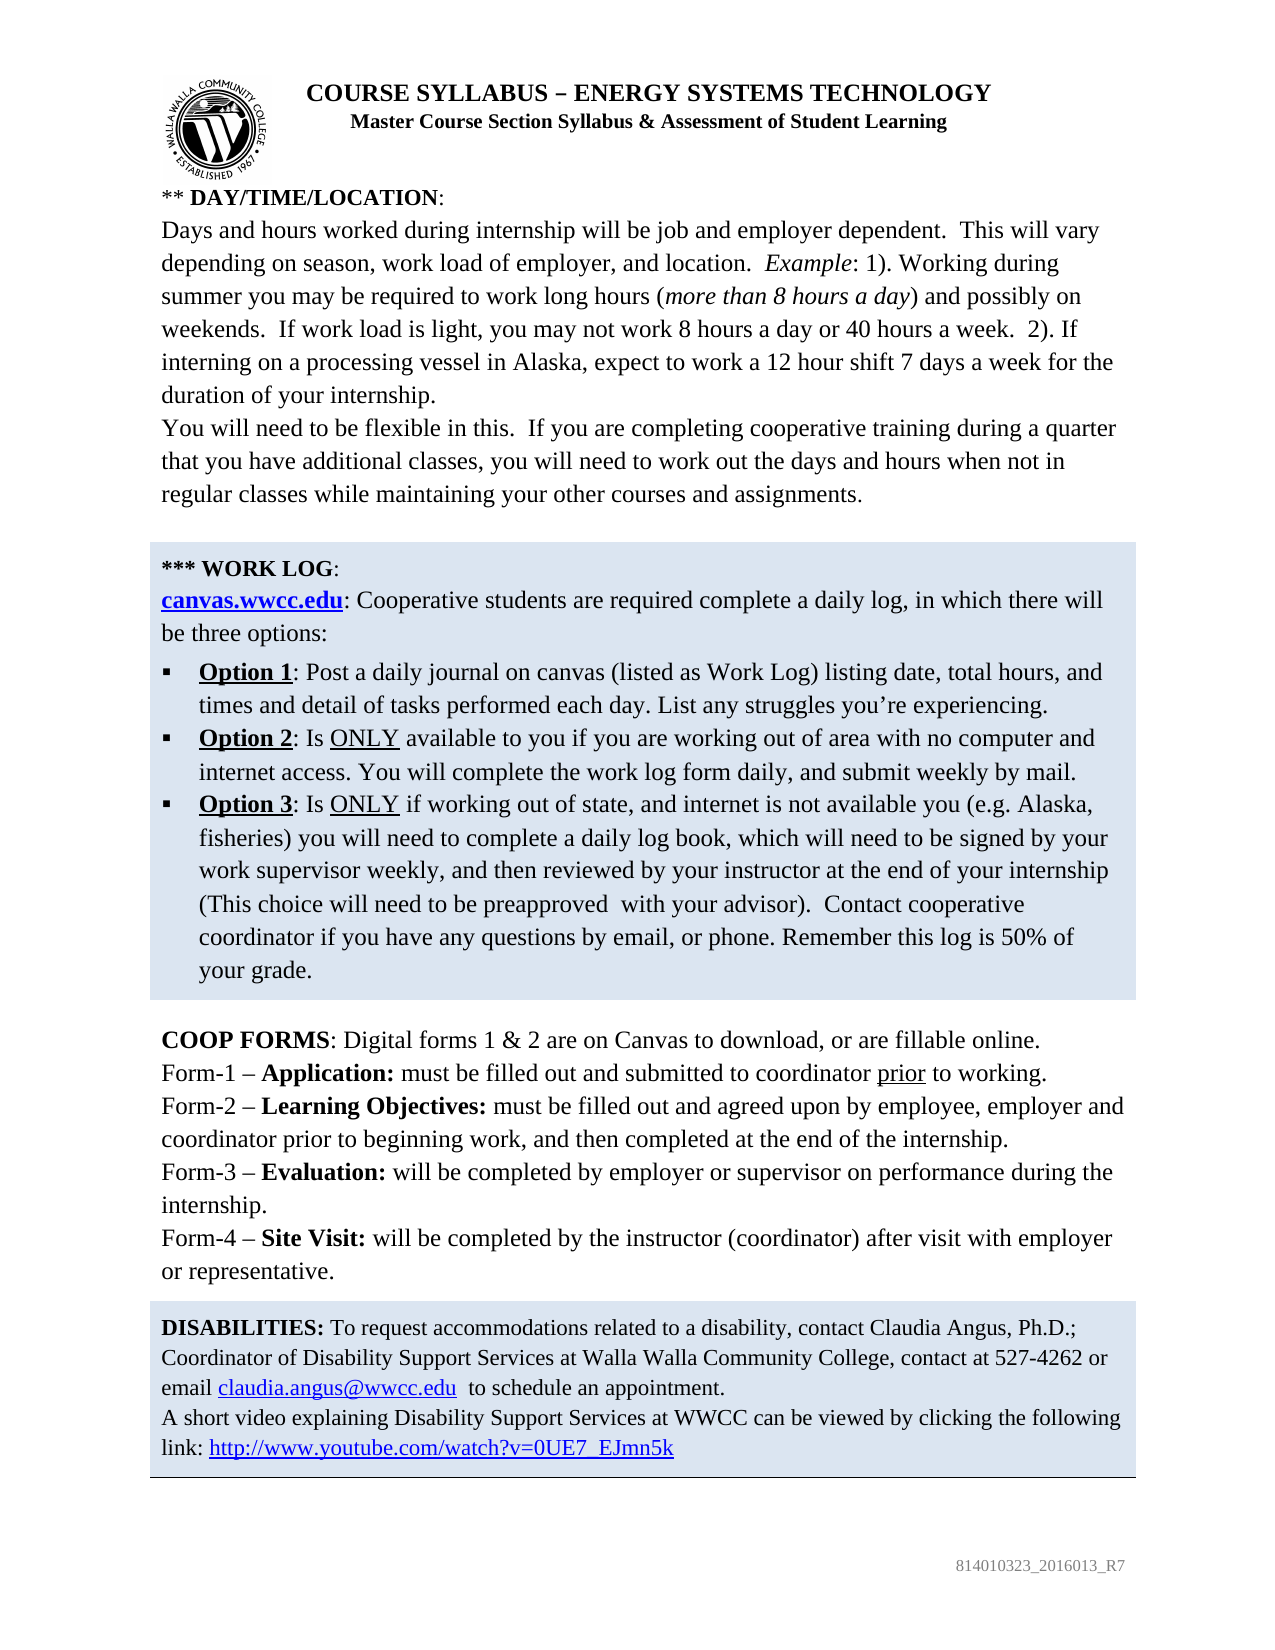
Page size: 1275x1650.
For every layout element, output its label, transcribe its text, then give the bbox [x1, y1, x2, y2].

table_cell ** DAY/TIME/LOCATION: Days and hours worked during internship will be job and employer dependent. This will vary depending on season, work load of employer, and location. Example: 1). Working during summer you may be required to work long hours (more than 8 hours a day) and possibly on weekends. If work load is light, you may not work 8 hours a day or 40 hours a week. 2). If interning on a processing vessel in Alaska, expect to work a 12 hour shift 7 days a week for the duration of your internship. You will need to be flexible in this. If you are completing cooperative training during a quarter that you have additional classes, you will need to work out the days and hours when not in regular classes while maintaining your other courses and assignments. [150, 160, 1136, 542]
picture [162, 75, 273, 160]
table_cell *** WORK LOG: canvas.wwcc.edu: Cooperative students are required complete a daily log, in which there will be three options: Option 1: Post a daily journal on canvas (listed as Work Log) listing date, total hours, and times and detail of tasks performed each day. List any struggles you’re experiencing. Option 2: Is ONLY available to you if you are working out of area with no computer and internet access. You will complete the work log form daily, and submit weekly by mail. Option 3: Is ONLY if working out of state, and internet is not available you (e.g. Alaska, fisheries) you will need to complete a daily log book, which will need to be signed by your work supervisor weekly, and then reviewed by your instructor at the end of your internship (This choice will need to be preapproved with your advisor). Contact cooperative coordinator if you have any questions by email, or phone. Remember this log is 50% of your grade. [150, 542, 1136, 1000]
table_cell COOP FORMS: Digital forms 1 & 2 are on Canvas to download, or are fillable online. Form-1 – Application: must be filled out and submitted to coordinator prior to working. Form-2 – Learning Objectives: must be filled out and agreed upon by employee, employer and coordinator prior to beginning work, and then completed at the end of the internship. Form-3 – Evaluation: will be completed by employer or supervisor on performance during the internship. Form-4 – Site Visit: will be completed by the instructor (coordinator) after visit with employer or representative. [150, 1000, 1136, 1301]
table_cell DISABILITIES: To request accommodations related to a disability, contact Claudia Angus, Ph.D.; Coordinator of Disability Support Services at Walla Walla Community College, contact at 527-4262 or email claudia.angus@wwcc.edu to schedule an appointment. A short video explaining Disability Support Services at WWCC can be viewed by clicking the following link: http://www.youtube.com/watch?v=0UE7_EJmn5k [150, 1301, 1136, 1477]
